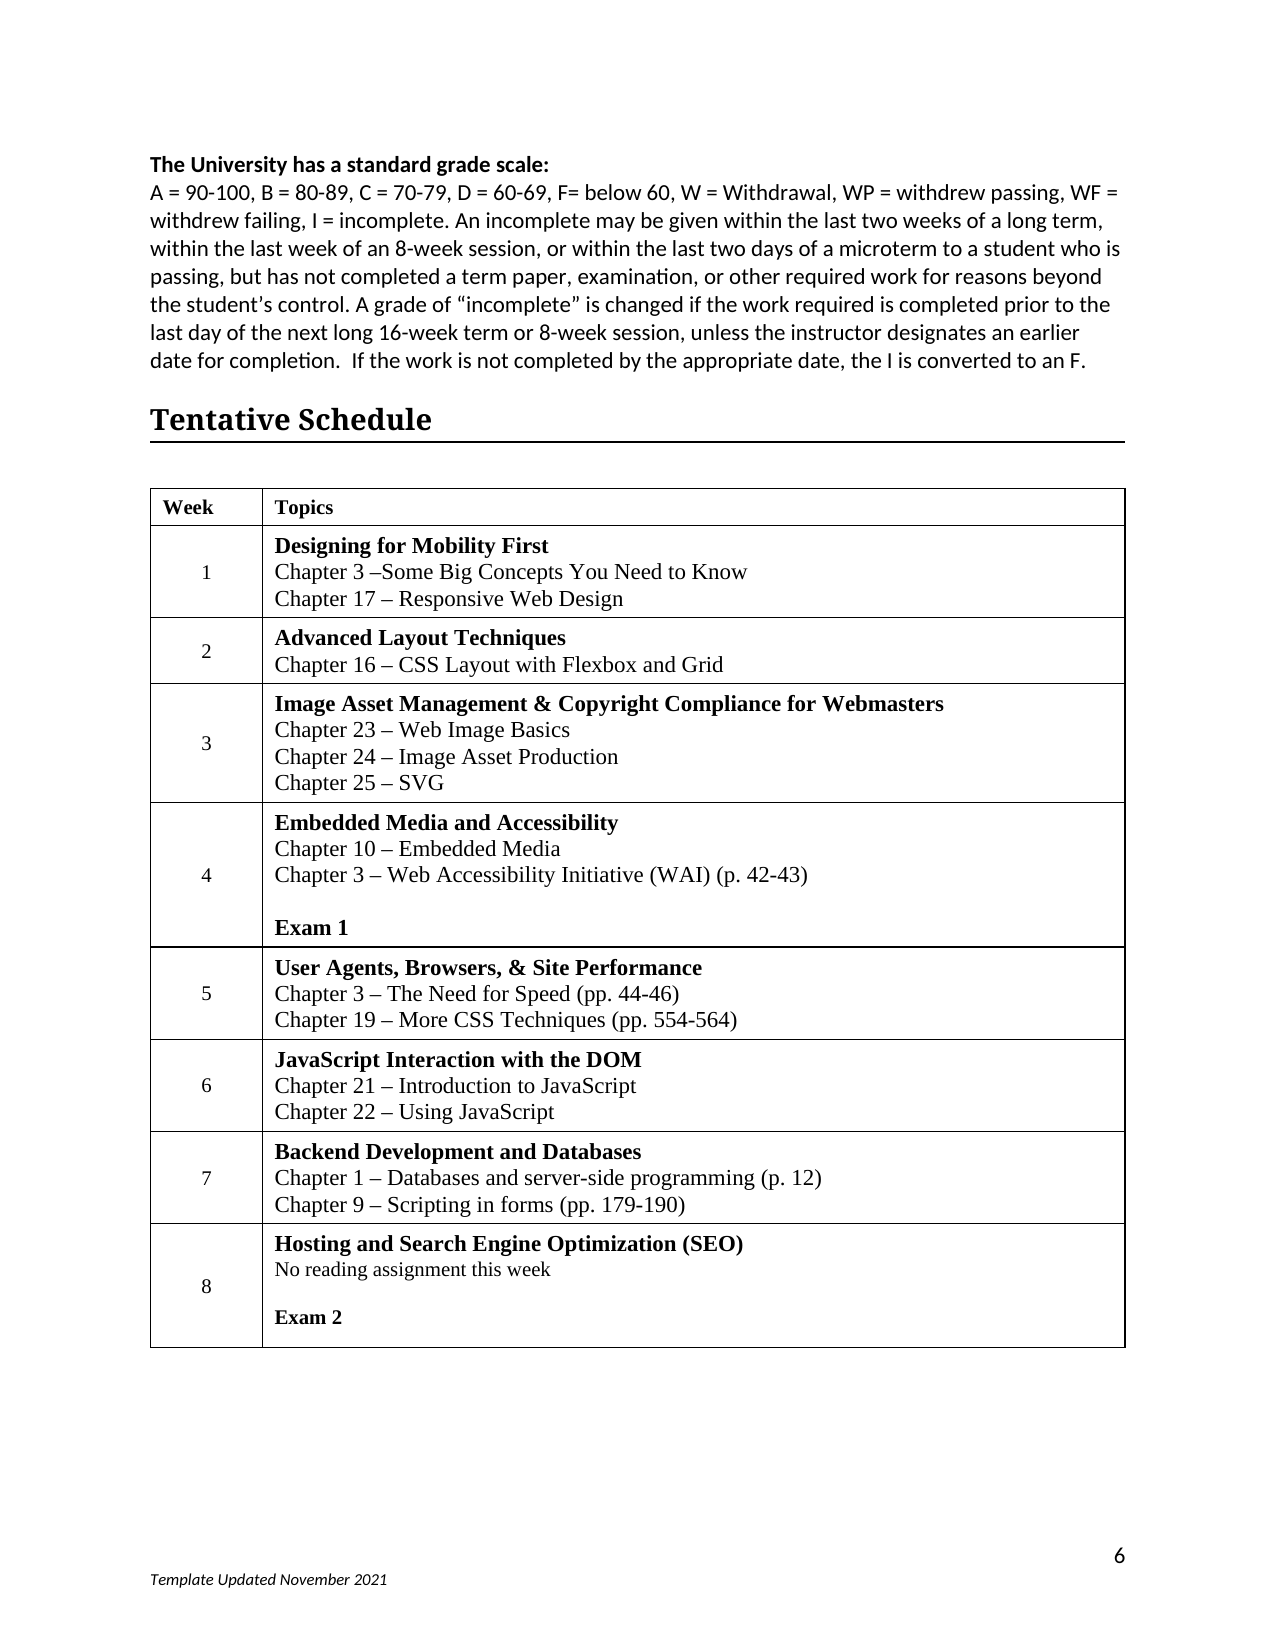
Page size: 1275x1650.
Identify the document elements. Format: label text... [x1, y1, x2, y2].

table_cell 3 [151, 684, 262, 802]
subtitle Tentative Schedule [150, 399, 1125, 441]
table_header Topics [263, 489, 1124, 525]
table_cell 5 [151, 948, 262, 1039]
table_cell Embedded Media and Accessibility Chapter 10 – Embedded Media Chapter 3 – Web Accessibility Initiative (WAI) (p. 42-43) Exam 1 [263, 803, 1124, 946]
table_cell 4 [151, 803, 262, 946]
table_cell Backend Development and Databases Chapter 1 – Databases and server-side programming (p. 12) Chapter 9 – Scripting in forms (pp. 179-190) [263, 1132, 1124, 1223]
table_cell 1 [151, 526, 262, 617]
table_cell JavaScript Interaction with the DOM Chapter 21 – Introduction to JavaScript Chapter 22 – Using JavaScript [263, 1040, 1124, 1131]
table_cell Advanced Layout Techniques Chapter 16 – CSS Layout with Flexbox and Grid [263, 618, 1124, 683]
text The University has a standard grade scale: [150, 150, 1125, 178]
table_header Week [151, 489, 262, 525]
table_cell User Agents, Browsers, & Site Performance Chapter 3 – The Need for Speed (pp. 44-46) Chapter 19 – More CSS Techniques (pp. 554-564) [263, 948, 1124, 1039]
table_cell 6 [151, 1040, 262, 1131]
table_cell Image Asset Management & Copyright Compliance for Webmasters Chapter 23 – Web Image Basics Chapter 24 – Image Asset Production Chapter 25 – SVG [263, 684, 1124, 802]
table_cell Hosting and Search Engine Optimization (SEO) No reading assignment this week Exam 2 [263, 1224, 1124, 1347]
table_cell 2 [151, 618, 262, 683]
text A = 90-100, B = 80-89, C = 70-79, D = 60-69, F= below 60, W = Withdrawal, WP = withdrew passing, WF = withdrew failing, I = incomplete. An incomplete may be given within the last two weeks of a long term, within the last week of an 8-week session, or within the last two days of a microterm to a student who is passing, but has not completed a term paper, examination, or other required work for reasons beyond the student’s control. A grade of “incomplete” is changed if the work required is completed prior to the last day of the next long 16-week term or 8-week session, unless the instructor designates an earlier date for completion. If the work is not completed by the appropriate date, the I is converted to an F. [150, 178, 1125, 374]
table_cell 7 [151, 1132, 262, 1223]
table_cell 8 [151, 1224, 262, 1347]
table_cell Designing for Mobility First Chapter 3 –Some Big Concepts You Need to Know Chapter 17 – Responsive Web Design [263, 526, 1124, 617]
